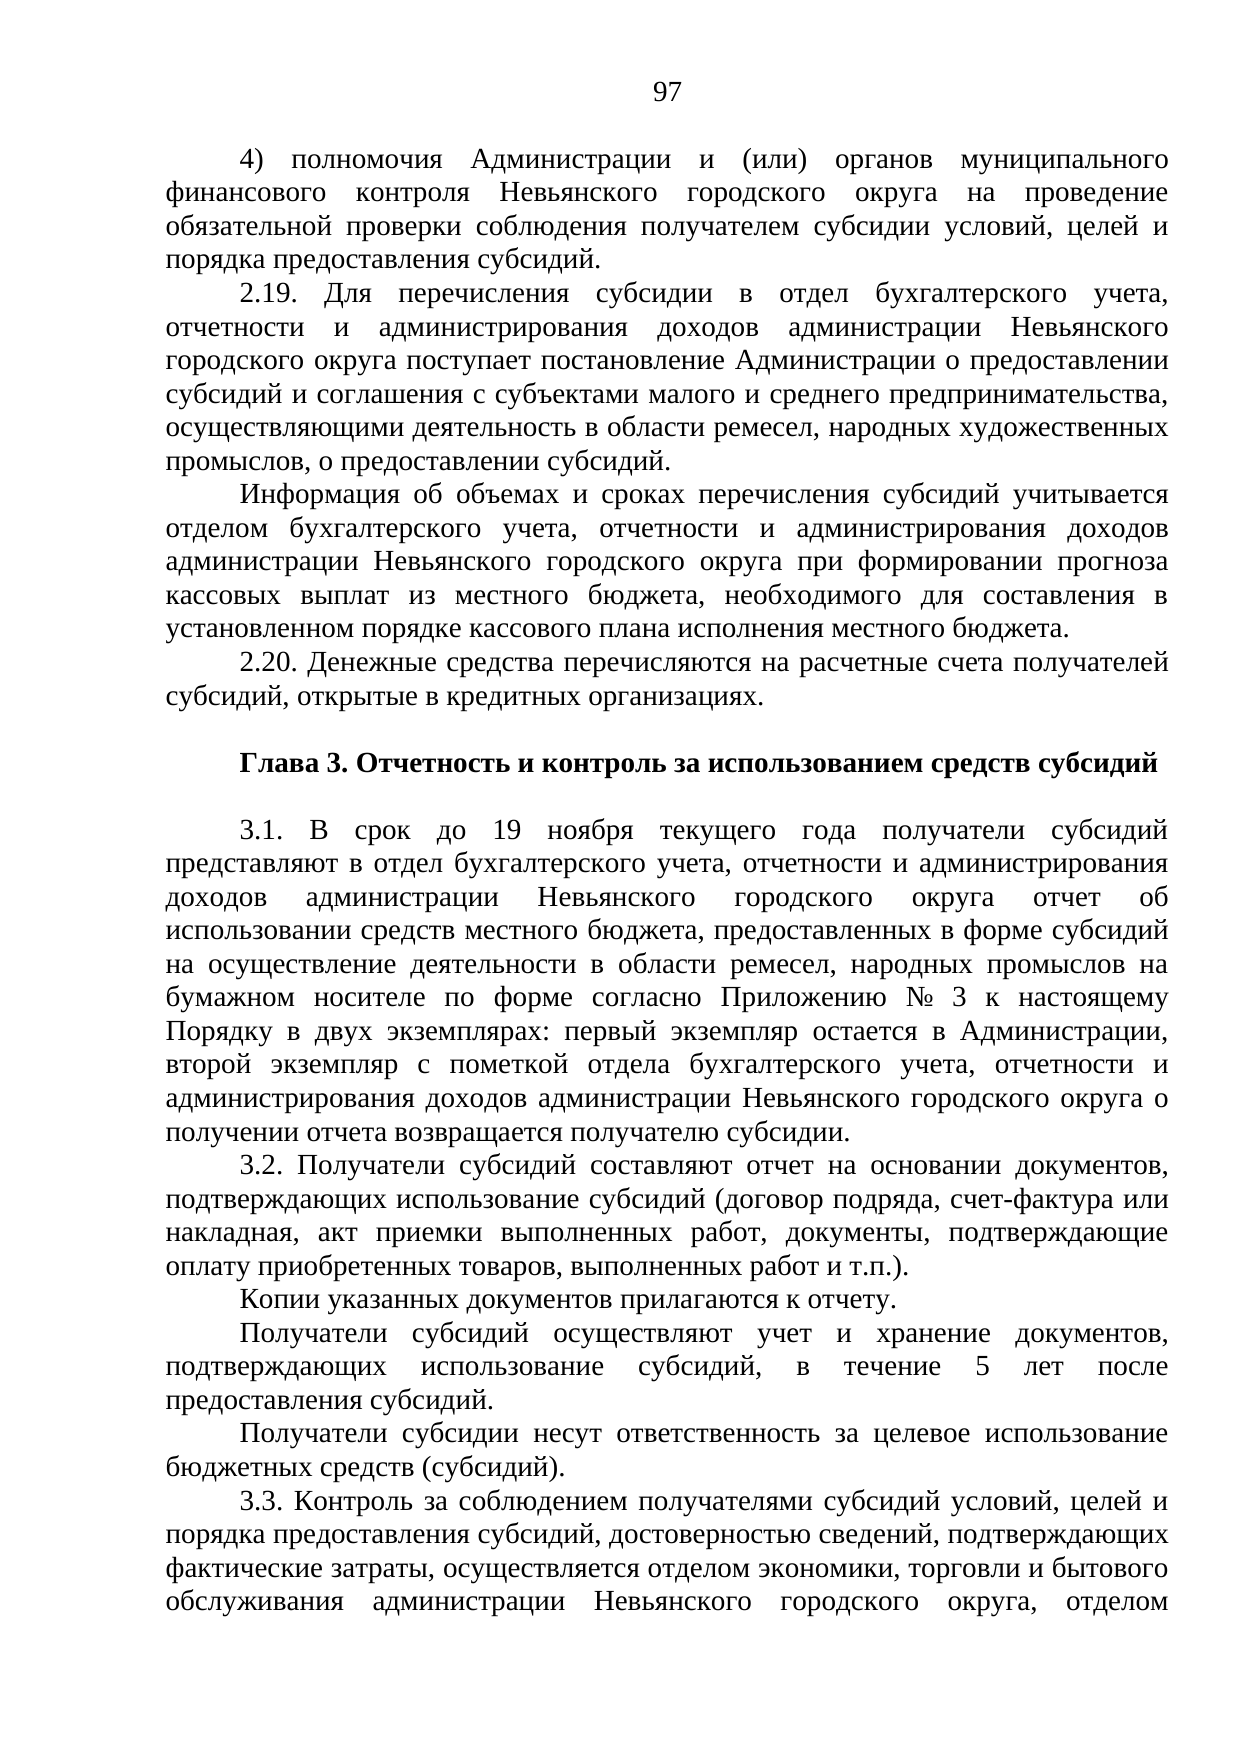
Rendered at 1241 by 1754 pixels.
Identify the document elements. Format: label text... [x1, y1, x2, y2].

text 2.19. Для перечисления субсидии в отдел бухгалтерского учета, отчетности и администрирования доходов администрации Невьянского городского округа поступает постановление Администрации о предоставлении субсидий и соглашения с субъектами малого и среднего предпринимательства, осуществляющими деятельность в области ремесел, народных художественных промыслов, о предоставлении субсидий. [165, 275, 1169, 476]
text Получатели субсидий осуществляют учет и хранение документов, подтверждающих использование субсидий, в течение 5 лет после предоставления субсидий. [165, 1315, 1169, 1416]
text 3.1. В срок до 19 ноября текущего года получатели субсидий представляют в отдел бухгалтерского учета, отчетности и администрирования доходов администрации Невьянского городского округа отчет об использовании средств местного бюджета, предоставленных в форме субсидий на осуществление деятельности в области ремесел, народных промыслов на бумажном носителе по форме согласно Приложению № 3 к настоящему Порядку в двух экземплярах: первый экземпляр остается в Администрации, второй экземпляр с пометкой отдела бухгалтерского учета, отчетности и администрирования доходов администрации Невьянского городского округа о получении отчета возвращается получателю субсидии. [165, 812, 1169, 1147]
text Глава 3. Отчетность и контроль за использованием средств субсидий [165, 745, 1169, 778]
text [165, 1483, 1169, 1617]
text 3.2. Получатели субсидий составляют отчет на основании документов, подтверждающих использование субсидий (договор подряда, счет-фактура или накладная, акт приемки выполненных работ, документы, подтверждающие оплату приобретенных товаров, выполненных работ и т.п.). [165, 1147, 1169, 1281]
text 2.20. Денежные средства перечисляются на расчетные счета получателей субсидий, открытые в кредитных организациях. [165, 644, 1169, 711]
text Копии указанных документов прилагаются к отчету. [165, 1281, 1169, 1315]
text Получатели субсидии несут ответственность за целевое использование бюджетных средств (субсидий). [165, 1416, 1169, 1483]
text 4) полномочия Администрации и (или) органов муниципального финансового контроля Невьянского городского округа на проведение обязательной проверки соблюдения получателем субсидии условий, целей и порядка предоставления субсидий. [165, 141, 1169, 275]
text Информация об объемах и сроках перечисления субсидий учитывается отделом бухгалтерского учета, отчетности и администрирования доходов администрации Невьянского городского округа при формировании прогноза кассовых выплат из местного бюджета, необходимого для составления в установленном порядке кассового плана исполнения местного бюджета. [165, 476, 1169, 644]
